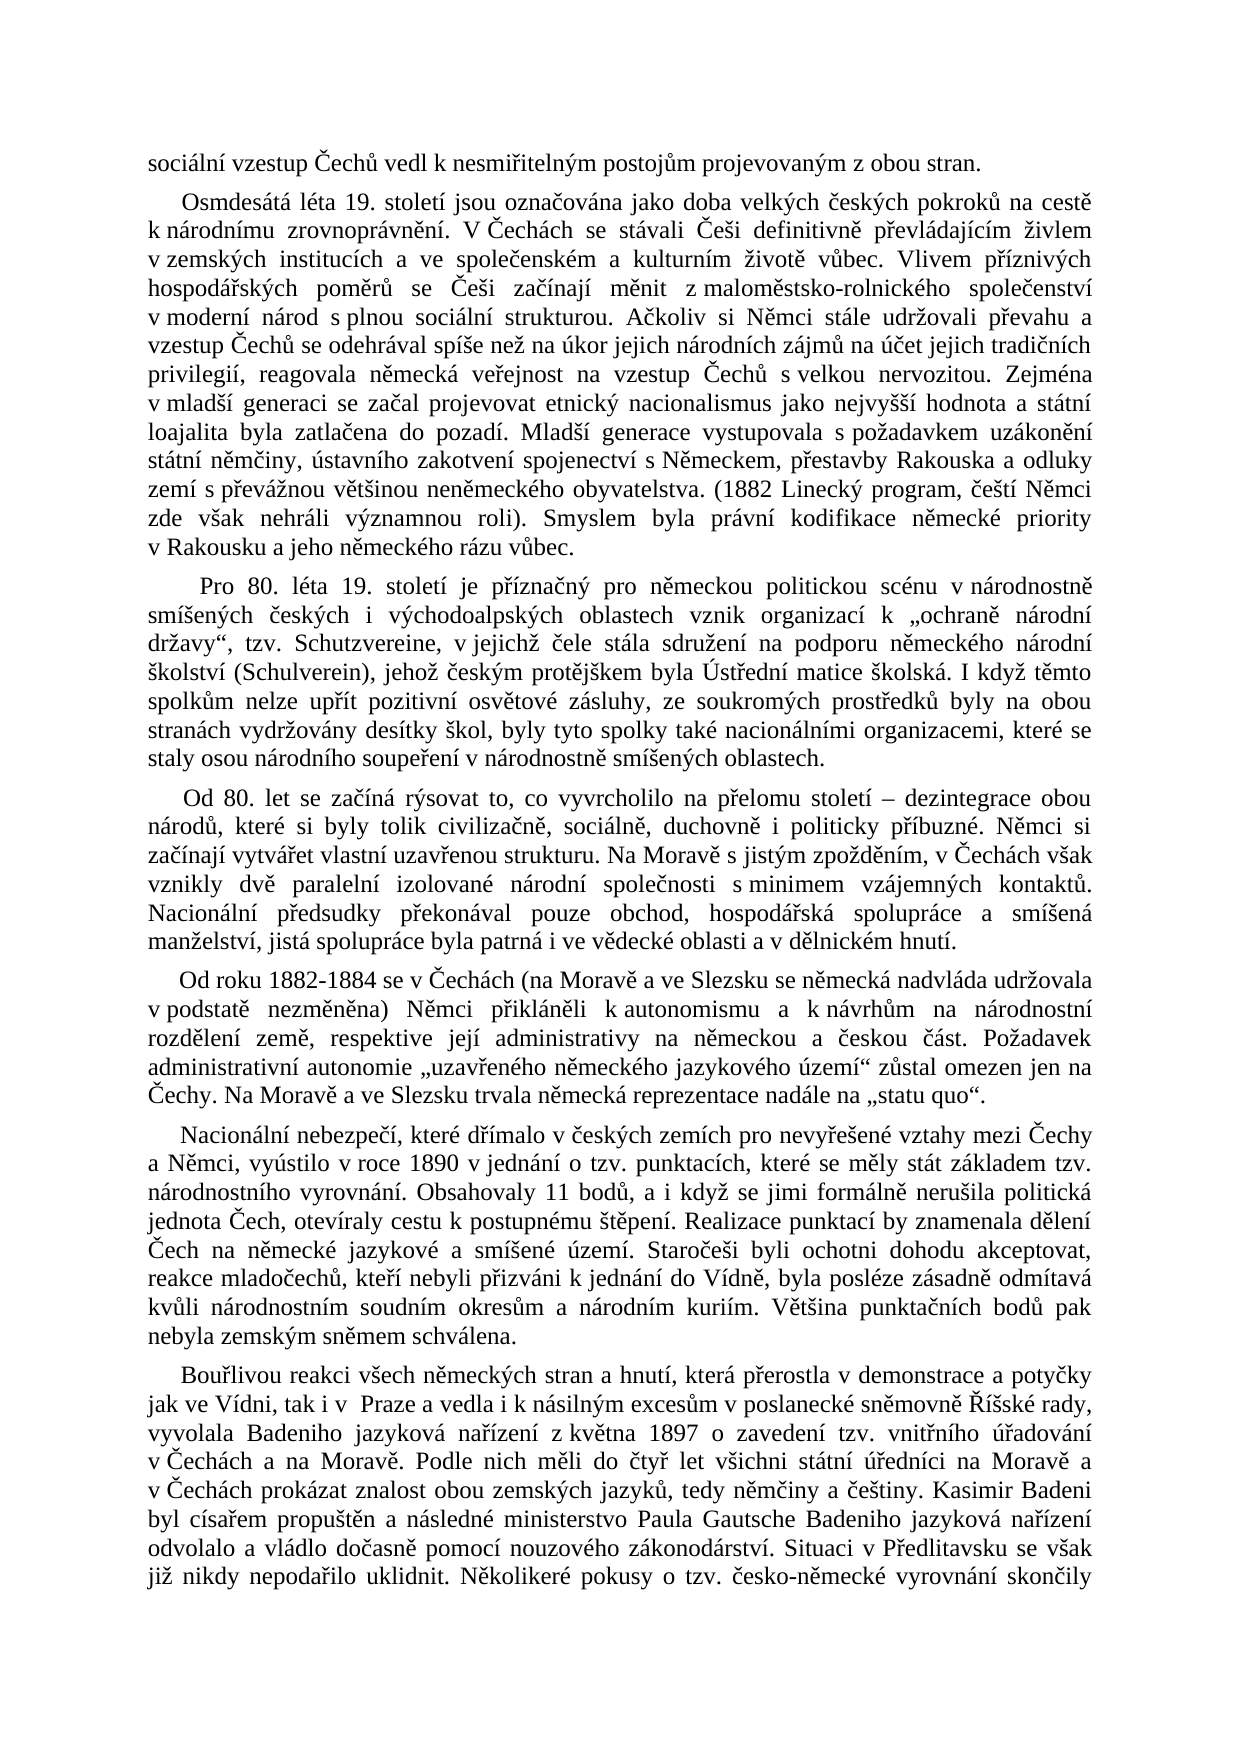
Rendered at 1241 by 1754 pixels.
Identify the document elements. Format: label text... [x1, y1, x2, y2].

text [148, 1360, 1093, 1590]
text Od 80. let se začíná rýsovat to, co vyvrcholilo na přelomu století – dezintegrace obou národů, které si byly tolik civilizačně, sociálně, duchovně i politicky příbuzné. Němci si začínají vytvářet vlastní uzavřenou strukturu. Na Moravě s jistým zpožděním, v Čechách však vznikly dvě paralelní izolované národní společnosti s minimem vzájemných kontaktů. Nacionální předsudky překonával pouze obchod, hospodářská spolupráce a smíšená manželství, jistá spolupráce byla patrná i ve vědecké oblasti a v dělnickém hnutí. [148, 783, 1093, 955]
text Osmdesátá léta 19. století jsou označována jako doba velkých českých pokroků na cestě k národnímu zrovnoprávnění. V Čechách se stávali Češi definitivně převládajícím živlem v zemských institucích a ve společenském a kulturním životě vůbec. Vlivem příznivých hospodářských poměrů se Češi začínají měnit z maloměstsko-rolnického společenství v moderní národ s plnou sociální strukturou. Ačkoliv si Němci stále udržovali převahu a vzestup Čechů se odehrával spíše než na úkor jejich národních zájmů na účet jejich tradičních privilegií, reagovala německá veřejnost na vzestup Čechů s velkou nervozitou. Zejména v mladší generaci se začal projevovat etnický nacionalismus jako nejvyšší hodnota a státní loajalita byla zatlačena do pozadí. Mladší generace vystupovala s požadavkem uzákonění státní němčiny, ústavního zakotvení spojenectví s Německem, přestavby Rakouska a odluky zemí s převážnou většinou neněmeckého obyvatelstva. (1882 Linecký program, čeští Němci zde však nehráli významnou roli). Smyslem byla právní kodifikace německé priority v Rakousku a jeho německého rázu vůbec. [148, 187, 1093, 561]
text Od roku 1882-1884 se v Čechách (na Moravě a ve Slezsku se německá nadvláda udržovala v podstatě nezměněna) Němci přikláněli k autonomismu a k návrhům na národnostní rozdělení země, respektive její administrativy na německou a českou část. Požadavek administrativní autonomie „uzavřeného německého jazykového území“ zůstal omezen jen na Čechy. Na Moravě a ve Slezsku trvala německá reprezentace nadále na „statu quo“. [148, 966, 1093, 1109]
text Pro 80. léta 19. století je příznačný pro německou politickou scénu v národnostně smíšených českých i východoalpských oblastech vznik organizací k „ochraně národní državy“, tzv. Schutzvereine, v jejichž čele stála sdružení na podporu německého národní školství (Schulverein), jehož českým protějškem byla Ústřední matice školská. I když těmto spolkům nelze upřít pozitivní osvětové zásluhy, ze soukromých prostředků byly na obou stranách vydržovány desítky škol, byly tyto spolky také nacionálními organizacemi, které se staly osou národního soupeření v národnostně smíšených oblastech. [148, 571, 1093, 772]
text Nacionální nebezpečí, které dřímalo v českých zemích pro nevyřešené vztahy mezi Čechy a Němci, vyústilo v roce 1890 v jednání o tzv. punktacích, které se měly stát základem tzv. národnostního vyrovnání. Obsahovaly 11 bodů, a i když se jimi formálně nerušila politická jednota Čech, otevíraly cestu k postupnému štěpení. Realizace punktací by znamenala dělení Čech na německé jazykové a smíšené území. Staročeši byli ochotni dohodu akceptovat, reakce mladočechů, kteří nebyli přizváni k jednání do Vídně, byla posléze zásadně odmítavá kvůli národnostním soudním okresům a národním kuriím. Většina punktačních bodů pak nebyla zemským sněmem schválena. [148, 1120, 1093, 1350]
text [148, 148, 1093, 176]
